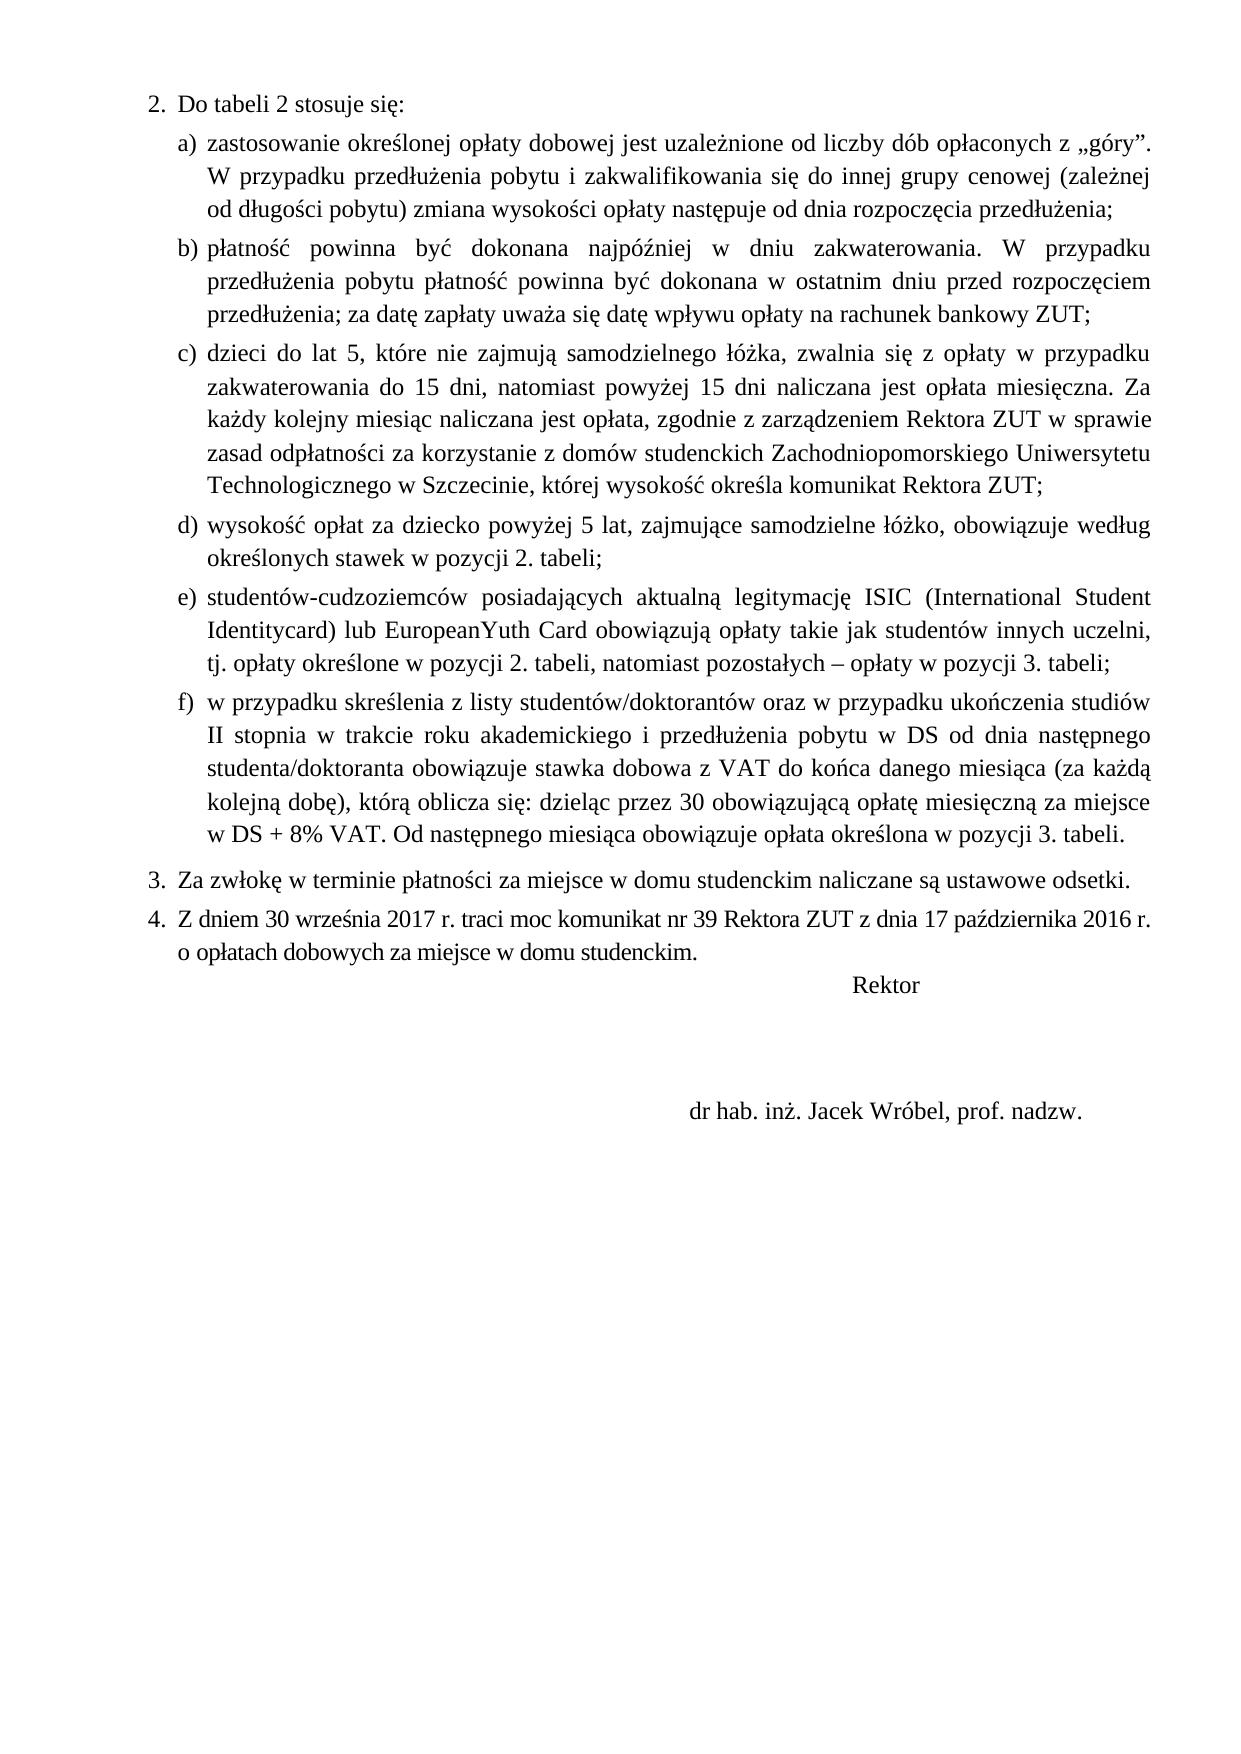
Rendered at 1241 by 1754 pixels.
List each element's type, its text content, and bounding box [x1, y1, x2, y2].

list studentów-cudzoziemców posiadających aktualną legitymację ISIC (International Student Identitycard) lub EuropeanYuth Card obowiązują opłaty takie jak studentów innych uczelni, tj. opłaty określone w pozycji 2. tabeli, natomiast pozostałych – opłaty w pozycji 3. tabeli; [177, 582, 1152, 677]
list wysokość opłat za dziecko powyżej 5 lat, zajmujące samodzielne łóżko, obowiązuje według określonych stawek w pozycji 2. tabeli; [177, 510, 1152, 572]
text 2. Do tabeli 2 stosuje się: [148, 89, 1152, 117]
list dzieci do lat 5, które nie zajmują samodzielnego łóżka, zwalnia się z opłaty w przypadku zakwaterowania do 15 dni, natomiast powyżej 15 dni naliczana jest opłata miesięczna. Za każdy kolejny miesiąc naliczana jest opłata, zgodnie z zarządzeniem Rektora ZUT w sprawie zasad odpłatności za korzystanie z domów studenckich Zachodniopomorskiego Uniwersytetu Technologicznego w Szczecinie, której wysokość określa komunikat Rektora ZUT; [177, 338, 1152, 499]
text dr hab. inż. Jacek Wróbel, prof. nadzw. [620, 1096, 1152, 1125]
list płatność powinna być dokonana najpóźniej w dniu zakwaterowania. W przypadku przedłużenia pobytu płatność powinna być dokonana w ostatnim dniu przed rozpoczęciem przedłużenia; za datę zapłaty uważa się datę wpływu opłaty na rachunek bankowy ZUT; [177, 233, 1152, 328]
text 4. Z dniem 30 września 2017 r. traci moc komunikat nr 39 Rektora ZUT z dnia 17 października 2016 r. o opłatach dobowych za miejsce w domu studenckim. [148, 904, 1152, 966]
text Rektor [620, 970, 1152, 999]
text 3. Za zwłokę w terminie płatności za miejsce w domu studenckim naliczane są ustawowe odsetki. [148, 865, 1152, 894]
list zastosowanie określonej opłaty dobowej jest uzależnione od liczby dób opłaconych z „góry”. W przypadku przedłużenia pobytu i zakwalifikowania się do innej grupy cenowej (zależnej od długości pobytu) zmiana wysokości opłaty następuje od dnia rozpoczęcia przedłużenia; [177, 128, 1152, 223]
list w przypadku skreślenia z listy studentów/doktorantów oraz w przypadku ukończenia studiów II stopnia w trakcie roku akademickiego i przedłużenia pobytu w DS od dnia następnego studenta/doktoranta obowiązuje stawka dobowa z VAT do końca danego miesiąca (za każdą kolejną dobę), którą oblicza się: dzieląc przez 30 obowiązującą opłatę miesięczną za miejsce w DS + 8% VAT. Od następnego miesiąca obowiązuje opłata określona w pozycji 3. tabeli. [177, 687, 1152, 848]
